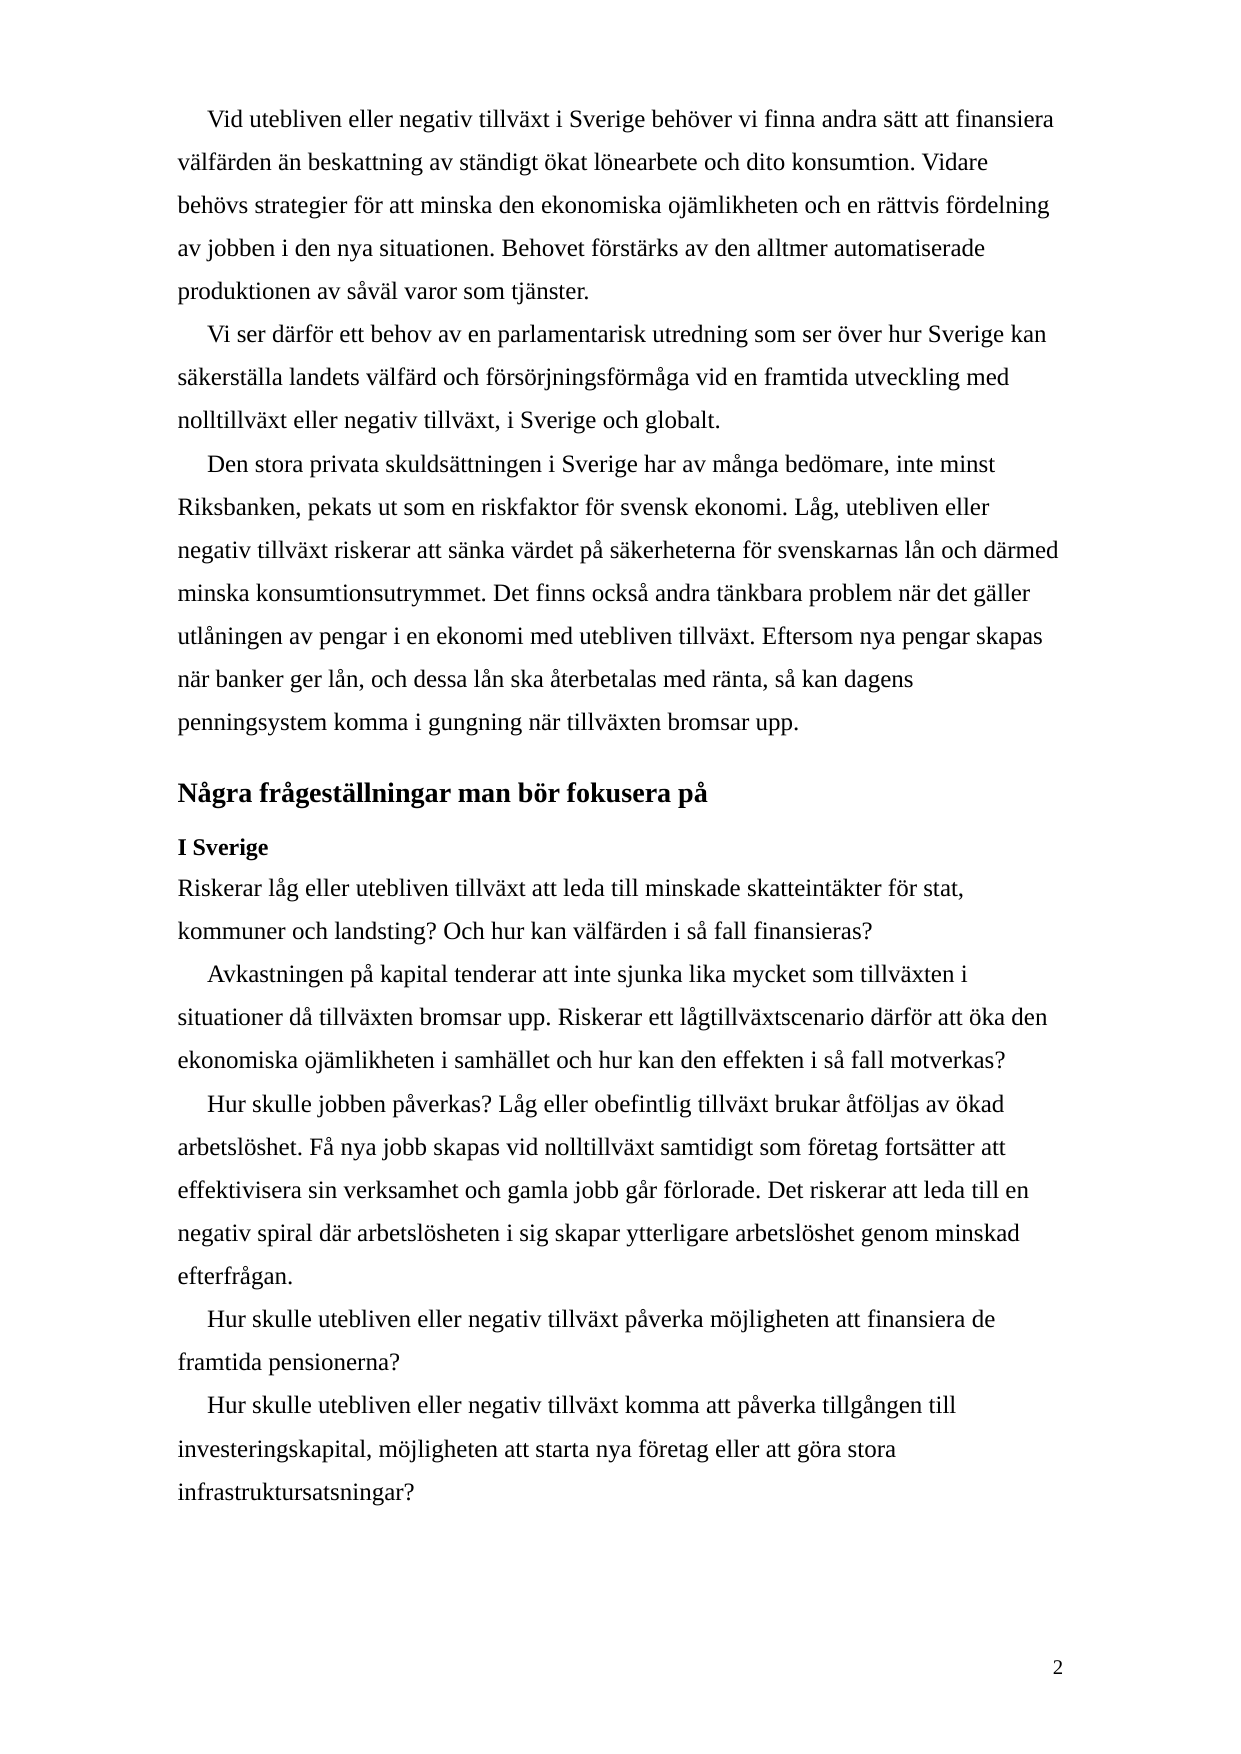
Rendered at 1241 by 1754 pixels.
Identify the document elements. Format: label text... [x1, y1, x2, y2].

text Avkastningen på kapital tenderar att inte sjunka lika mycket som tillväxten i situationer då tillväxten bromsar upp. Riskerar ett lågtillväxtscenario därför att öka den ekonomiska ojämlikheten i samhället och hur kan den effekten i så fall motverkas? [177, 959, 1063, 1074]
text Hur skulle utebliven eller negativ tillväxt påverka möjligheten att finansiera de framtida pensionerna? [177, 1304, 1063, 1376]
text Vid utebliven eller negativ tillväxt i Sverige behöver vi finna andra sätt att finansiera välfärden än beskattning av ständigt ökat lönearbete och dito konsumtion. Vidare behövs strategier för att minska den ekonomiska ojämlikheten och en rättvis fördelning av jobben i den nya situationen. Behovet förstärks av den alltmer automatiserade produktionen av såväl varor som tjänster. [177, 104, 1063, 305]
text Hur skulle utebliven eller negativ tillväxt komma att påverka tillgången till investeringskapital, möjligheten att starta nya företag eller att göra stora infrastruktursatsningar? [177, 1391, 1063, 1506]
subtitle Några frågeställningar man bör fokusera på [177, 776, 1063, 808]
text Vi ser därför ett behov av en parlamentarisk utredning som ser över hur Sverige kan säkerställa landets välfärd och försörjningsförmåga vid en framtida utveckling med nolltillväxt eller negativ tillväxt, i Sverige och globalt. [177, 319, 1063, 434]
text Hur skulle jobben påverkas? Låg eller obefintlig tillväxt brukar åtföljas av ökad arbetslöshet. Få nya jobb skapas vid nolltillväxt samtidigt som företag fortsätter att effektivisera sin verksamhet och gamla jobb går förlorade. Det riskerar att leda till en negativ spiral där arbetslösheten i sig skapar ytterligare arbetslöshet genom minskad efterfrågan. [177, 1089, 1063, 1290]
text Den stora privata skuldsättningen i Sverige har av många bedömare, inte minst Riksbanken, pekats ut som en riskfaktor för svensk ekonomi. Låg, utebliven eller negativ tillväxt riskerar att sänka värdet på säkerheterna för svenskarnas lån och därmed minska konsumtionsutrymmet. Det finns också andra tänkbara problem när det gäller utlåningen av pengar i en ekonomi med utebliven tillväxt. Eftersom nya pengar skapas när banker ger lån, och dessa lån ska återbetalas med ränta, så kan dagens penningsystem komma i gungning när tillväxten bromsar upp. [177, 449, 1063, 736]
text Riskerar låg eller utebliven tillväxt att leda till minskade skatteintäkter för stat, kommuner och landsting? Och hur kan välfärden i så fall finansieras? [177, 873, 1063, 945]
subtitle I Sverige [177, 833, 1063, 861]
